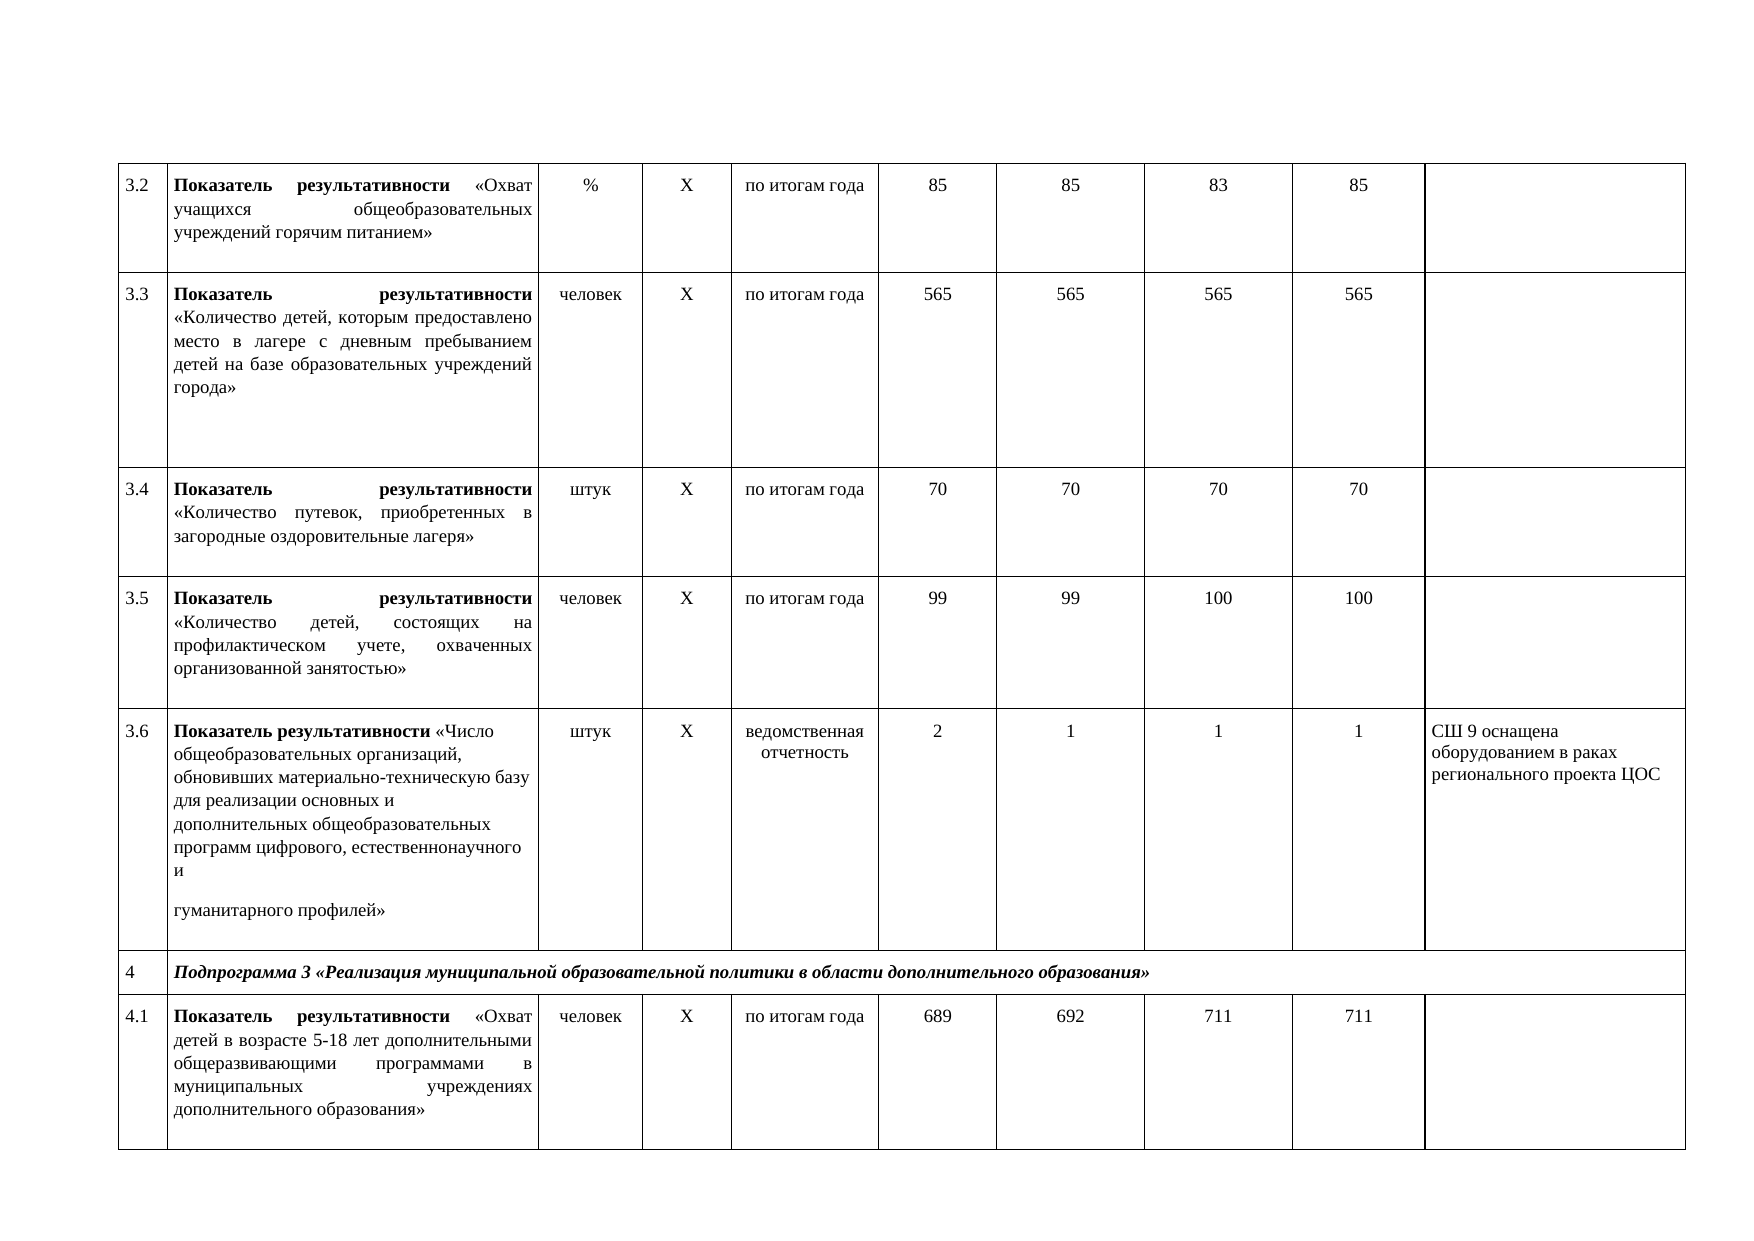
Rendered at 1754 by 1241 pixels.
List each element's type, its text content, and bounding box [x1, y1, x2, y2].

table_cell человек [539, 995, 642, 1149]
table_cell 711 [1293, 995, 1424, 1149]
table_cell 4 [119, 951, 167, 994]
table_cell 83 [1145, 164, 1292, 272]
table_cell 4.1 [119, 995, 167, 1149]
table_cell [1426, 164, 1685, 272]
table_cell 1 [1145, 709, 1292, 950]
table_cell [1426, 468, 1685, 576]
table_cell СШ 9 оснащена оборудованием в раках регионального проекта ЦОС [1426, 709, 1685, 950]
table_cell 100 [1293, 577, 1424, 708]
table_cell X [643, 164, 731, 272]
table_cell Подпрограмма 3 «Реализация муниципальной образовательной политики в области дополнительного образования» [168, 951, 1685, 994]
table_cell 1 [1293, 709, 1424, 950]
table_cell Показатель результативности «Количество путевок, приобретенных в загородные оздоровительные лагеря» [168, 468, 538, 576]
table_cell 85 [1293, 164, 1424, 272]
table_cell 70 [997, 468, 1144, 576]
table_cell 99 [879, 577, 996, 708]
table_cell [1426, 995, 1685, 1149]
table_cell штук [539, 709, 642, 950]
table_cell [1426, 577, 1685, 708]
table_cell 689 [879, 995, 996, 1149]
table_cell X [643, 273, 731, 467]
table_cell человек [539, 273, 642, 467]
table_cell по итогам года [732, 164, 878, 272]
table_cell Показатель результативности «Количество детей, состоящих на профилактическом учете, охваченных организованной занятостью» [168, 577, 538, 708]
table_cell по итогам года [732, 995, 878, 1149]
table_cell Показатель результативности «Количество детей, которым предоставлено место в лагере с дневным пребыванием детей на базе образовательных учреждений города» [168, 273, 538, 467]
table_cell % [539, 164, 642, 272]
table_cell 3.2 [119, 164, 167, 272]
table_cell человек [539, 577, 642, 708]
table_cell X [643, 709, 731, 950]
table_cell 711 [1145, 995, 1292, 1149]
table_cell [1426, 273, 1685, 467]
table_cell X [643, 995, 731, 1149]
table_cell 99 [997, 577, 1144, 708]
table_cell по итогам года [732, 273, 878, 467]
table_cell по итогам года [732, 468, 878, 576]
table_cell Показатель результативности «Охват детей в возрасте 5-18 лет дополнительными общеразвивающими программами в муниципальных учреждениях дополнительного образования» [168, 995, 538, 1149]
table_cell по итогам года [732, 577, 878, 708]
table_cell 85 [997, 164, 1144, 272]
table_cell 3.6 [119, 709, 167, 950]
table_cell Показатель результативности «Охват учащихся общеобразовательных учреждений горячим питанием» [168, 164, 538, 272]
table_cell штук [539, 468, 642, 576]
table_cell 565 [1293, 273, 1424, 467]
table_cell X [643, 468, 731, 576]
table_cell 1 [997, 709, 1144, 950]
table_cell 2 [879, 709, 996, 950]
table_cell X [643, 577, 731, 708]
table_cell Показатель результативности «Число общеобразовательных организаций, обновивших материально-техническую базу для реализации основных и дополнительных общеобразовательных программ цифрового, естественнонаучного и гуманитарного профилей» [168, 709, 538, 950]
table_cell 565 [997, 273, 1144, 467]
table_cell ведомственная отчетность [732, 709, 878, 950]
table_cell 100 [1145, 577, 1292, 708]
table_cell 70 [879, 468, 996, 576]
table_cell 3.3 [119, 273, 167, 467]
table_cell 3.5 [119, 577, 167, 708]
table_cell 70 [1293, 468, 1424, 576]
table_cell 70 [1145, 468, 1292, 576]
table_cell 565 [1145, 273, 1292, 467]
table_cell 85 [879, 164, 996, 272]
table_cell 565 [879, 273, 996, 467]
table_cell 692 [997, 995, 1144, 1149]
table_cell 3.4 [119, 468, 167, 576]
